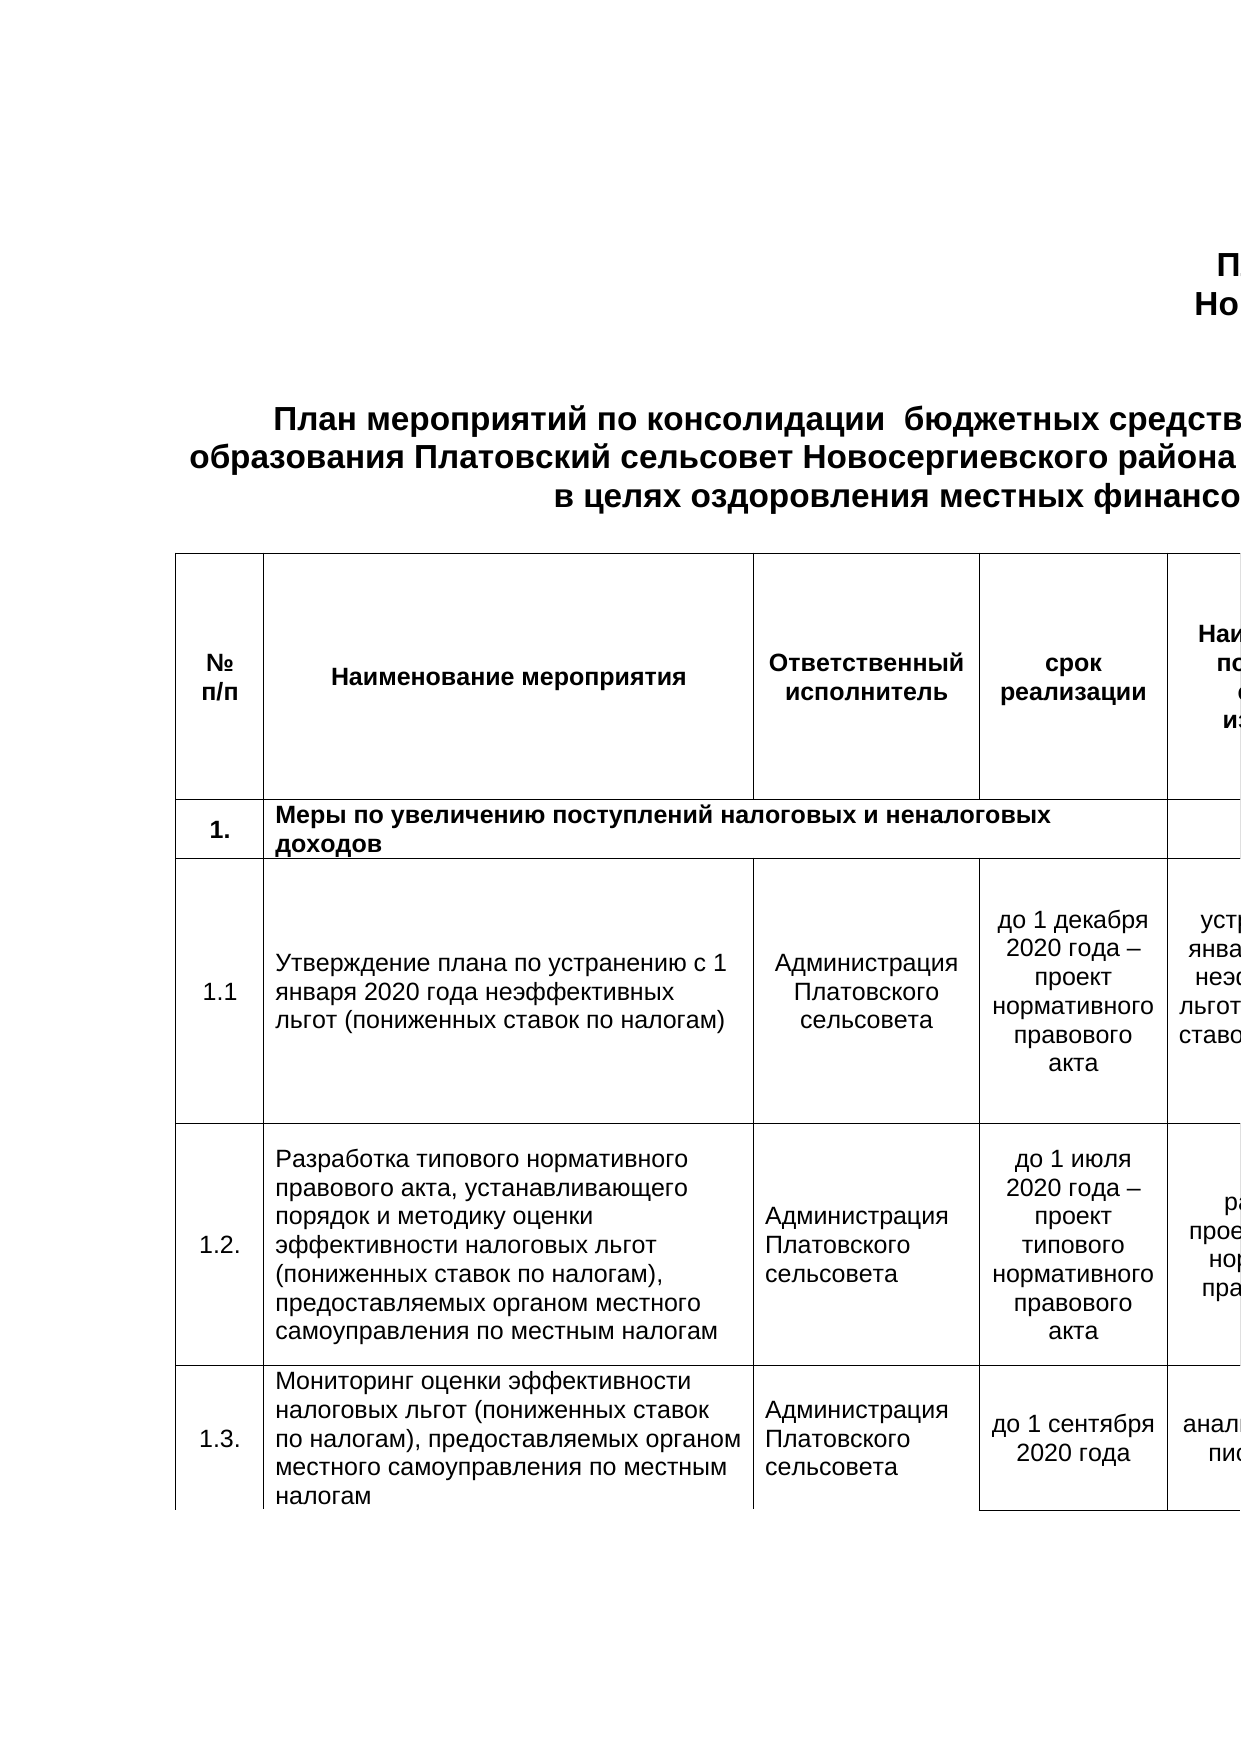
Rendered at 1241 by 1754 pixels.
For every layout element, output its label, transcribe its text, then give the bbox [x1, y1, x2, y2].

table_cell срок реализации [980, 554, 1167, 799]
table_cell до 1 июля 2020 года –проект типового нормативного правового акта [980, 1124, 1167, 1365]
table_cell 1.2. [176, 1124, 263, 1365]
table_cell № п/п [176, 554, 263, 799]
table_cell 1.3. [176, 1366, 264, 1510]
table_header Приложение № 1 к постановлению администрации Платовского сельсовета Новосергиевского района от 11.11. 2019 № 74-п План мероприятий по консолидации бюджетных средств муниципального образования Платовский сельсовет Новосергиевского района Оренбургской области в целях оздоровления местных финансов [176, 130, 1240, 553]
table_cell Администрация Платовского сельсовета [754, 1124, 979, 1365]
table_cell Наименование показателя, единица измерения [1168, 554, 1240, 799]
table_cell аналитическая за-писка, единиц [1168, 1366, 1240, 1510]
table_cell до 1 декабря 2020 года –проект нормативного правового акта [980, 859, 1167, 1123]
table_cell Утверждение плана по устранению с 1 января 2020 года неэффективных льгот (пониженных ставок по налогам) [264, 859, 753, 1123]
table_cell 1.1 [176, 859, 263, 1123]
table_cell Администрация Платовского сельсовета [754, 859, 979, 1123]
table_cell разработка проекта типового нормативного правового акта [1168, 1124, 1240, 1365]
table_cell Мониторинг оценки эффективности налоговых льгот (пониженных ставок по налогам), предоставляемых органом местного самоуправления по местным налогам [264, 1366, 754, 1510]
table_cell план по устранению с 1 января 2020 года неэффективных льгот (пониженных ставок по налогам) [1168, 859, 1240, 1123]
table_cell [754, 1366, 979, 1510]
table_cell [1168, 800, 1240, 858]
table_cell 1. [176, 800, 263, 858]
table_cell Ответственный исполнитель [754, 554, 979, 799]
table_cell Наименование мероприятия [264, 554, 753, 799]
table_cell Меры по увеличению поступлений налоговых и неналоговых доходов [264, 800, 1167, 858]
table_cell до 1 сентября 2020 года [980, 1366, 1167, 1510]
table_cell Разработка типового нормативного правового акта, устанавливающего порядок и методику оценки эффективности налоговых льгот (пониженных ставок по налогам), предоставляемых органом местного самоуправления по местным налогам [264, 1124, 753, 1365]
